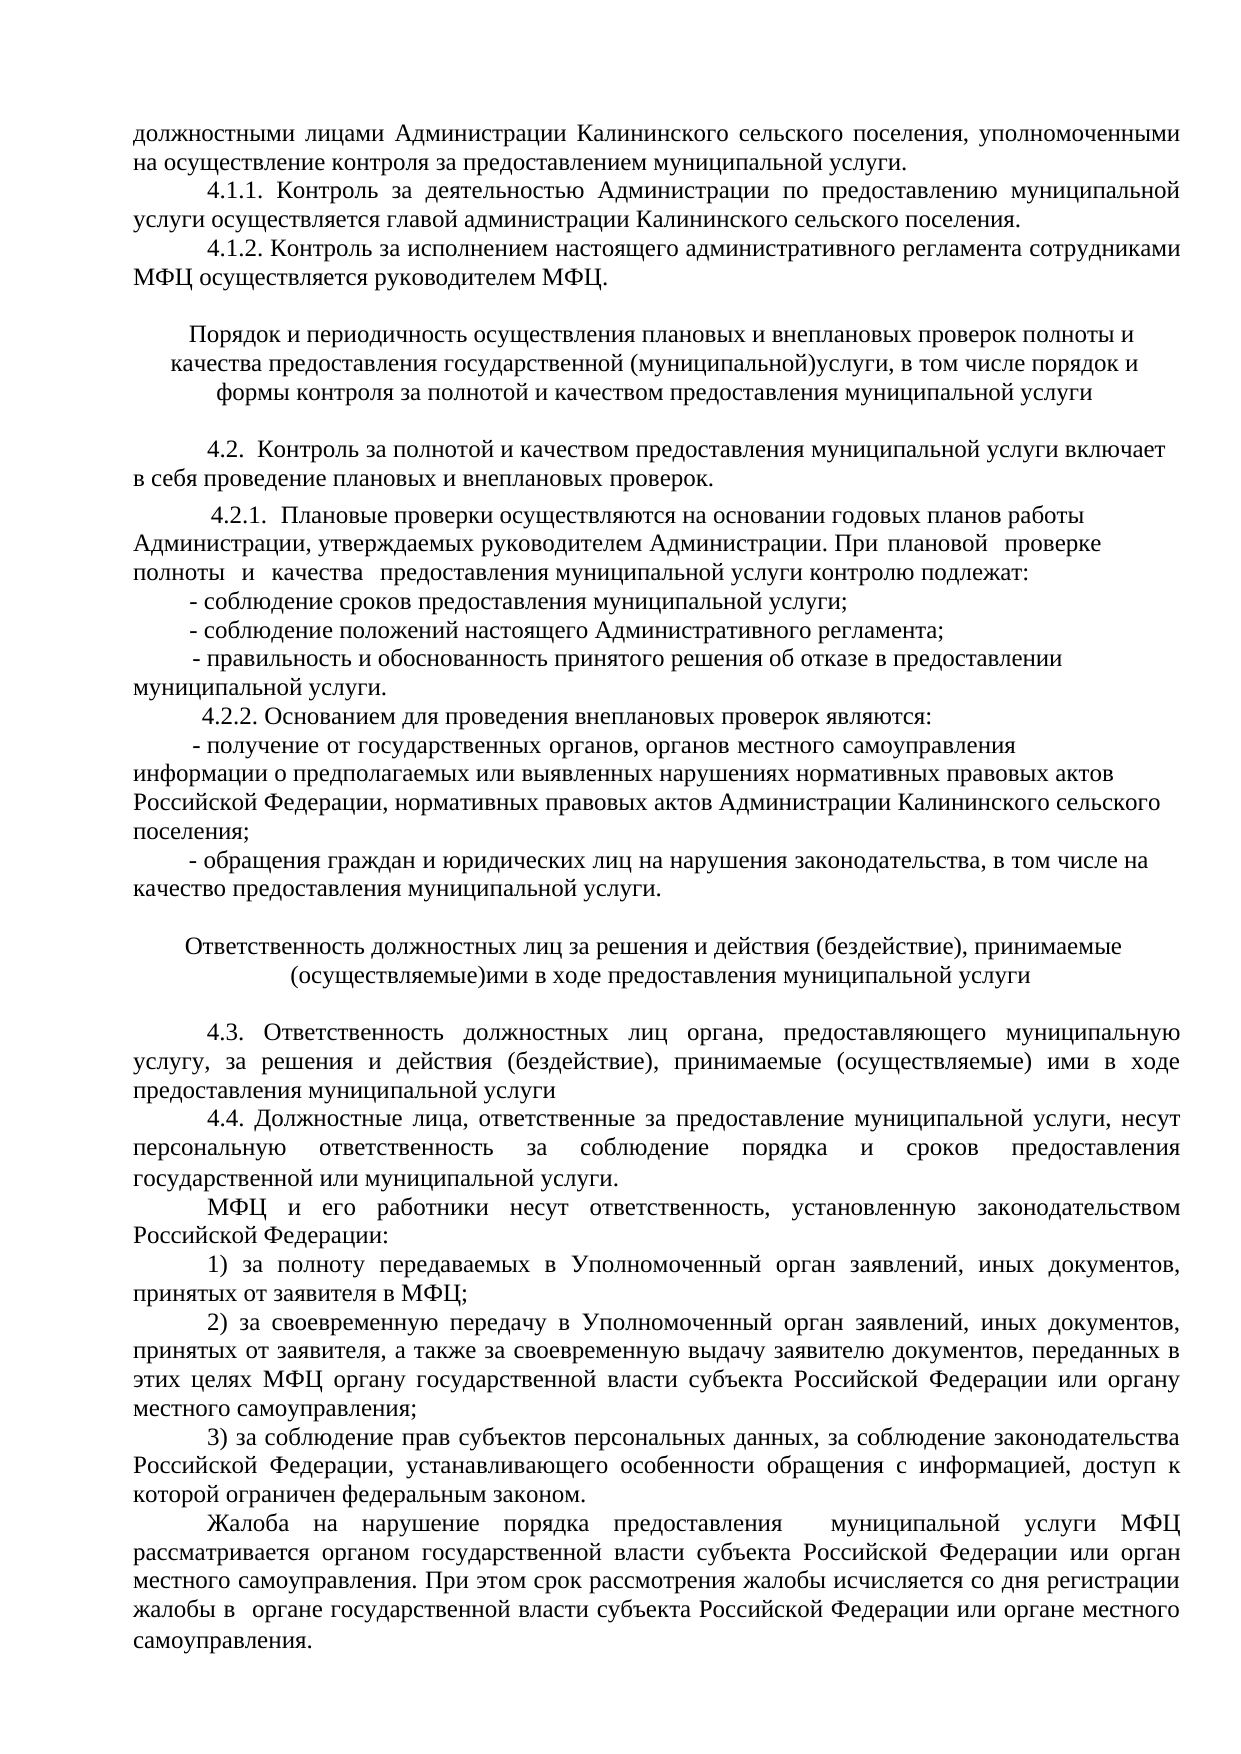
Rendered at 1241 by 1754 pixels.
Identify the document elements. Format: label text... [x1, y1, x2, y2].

text 3) за соблюдение прав субъектов персональных данных, за соблюдение законодательства Российской Федерации, устанавливающего особенности обращения с информацией, доступ к которой ограничен федеральным законом. [133, 1422, 1181, 1508]
text 4.1.2. Контроль за исполнением настоящего административного регламента сотрудниками МФЦ осуществляется руководителем МФЦ. [133, 233, 1181, 291]
text 4.1.1. Контроль за деятельностью Администрации по предоставлению муниципальной услуги осуществляется главой администрации Калининского сельского поселения. [133, 176, 1181, 233]
text 4.2.2. Основанием для проведения внеплановых проверок являются: [133, 701, 1173, 730]
text 4.2. Контроль за полнотой и качеством предоставления муниципальной услуги включает в себя проведение плановых и внеплановых проверок. [133, 434, 1173, 492]
text 4.4. Должностные лица, ответственные за предоставление муниципальной услуги, несут персональную ответственность за соблюдение порядка и сроков предоставления государственной или муниципальной услуги. [133, 1103, 1181, 1192]
text - обращения граждан и юридических лиц на нарушения законодательства, в том числе на качество предоставления муниципальной услуги. [89, 845, 1173, 902]
text 4.3. Ответственность должностных лиц органа, предоставляющего муниципальную услугу, за решения и действия (бездействие), принимаемые (осуществляемые) ими в ходе предоставления муниципальной услуги [133, 1017, 1181, 1103]
text - правильность и обоснованность принятого решения об отказе в предоставлении муниципальной услуги. [133, 643, 1173, 701]
text - соблюдение положений настоящего Административного регламента; [133, 615, 1173, 643]
text МФЦ и его работники несут ответственность, установленную законодательством Российской Федерации: [133, 1192, 1181, 1249]
text - соблюдение сроков предоставления муниципальной услуги; [133, 586, 1173, 615]
text Жалоба на нарушение порядка предоставления муниципальной услуги МФЦ рассматривается органом государственной власти субъекта Российской Федерации или орган местного самоуправления. При этом срок рассмотрения жалобы исчисляется со дня регистрации жалобы в органе государственной власти субъекта Российской Федерации или органе местного самоуправления. [133, 1508, 1181, 1654]
text Порядок и периодичность осуществления плановых и внеплановых проверок полноты и качества предоставления государственной (муниципальной)услуги, в том числе порядок и формы контроля за полнотой и качеством предоставления муниципальной услуги [160, 319, 1148, 406]
text - получение от государственных органов, органов местного самоуправления информации о предполагаемых или выявленных нарушениях нормативных правовых актов Российской Федерации, нормативных правовых актов Администрации Калининского сельского поселения; [133, 730, 1173, 845]
list Плановые проверки осуществляются на основании годовых планов работы Администрации, утверждаемых руководителем Администрации. При плановой проверке полноты и качества предоставления муниципальной услуги контролю подлежат: [133, 500, 1173, 586]
text Ответственность должностных лиц за решения и действия (бездействие), принимаемые (осуществляемые)ими в ходе предоставления муниципальной услуги [163, 931, 1144, 988]
text 2) за своевременную передачу в Уполномоченный орган заявлений, иных документов, принятых от заявителя, а также за своевременную выдачу заявителю документов, переданных в этих целях МФЦ органу государственной власти субъекта Российской Федерации или органу местного самоуправления; [133, 1307, 1181, 1422]
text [133, 118, 1181, 176]
text 1) за полноту передаваемых в Уполномоченный орган заявлений, иных документов, принятых от заявителя в МФЦ; [133, 1249, 1181, 1307]
